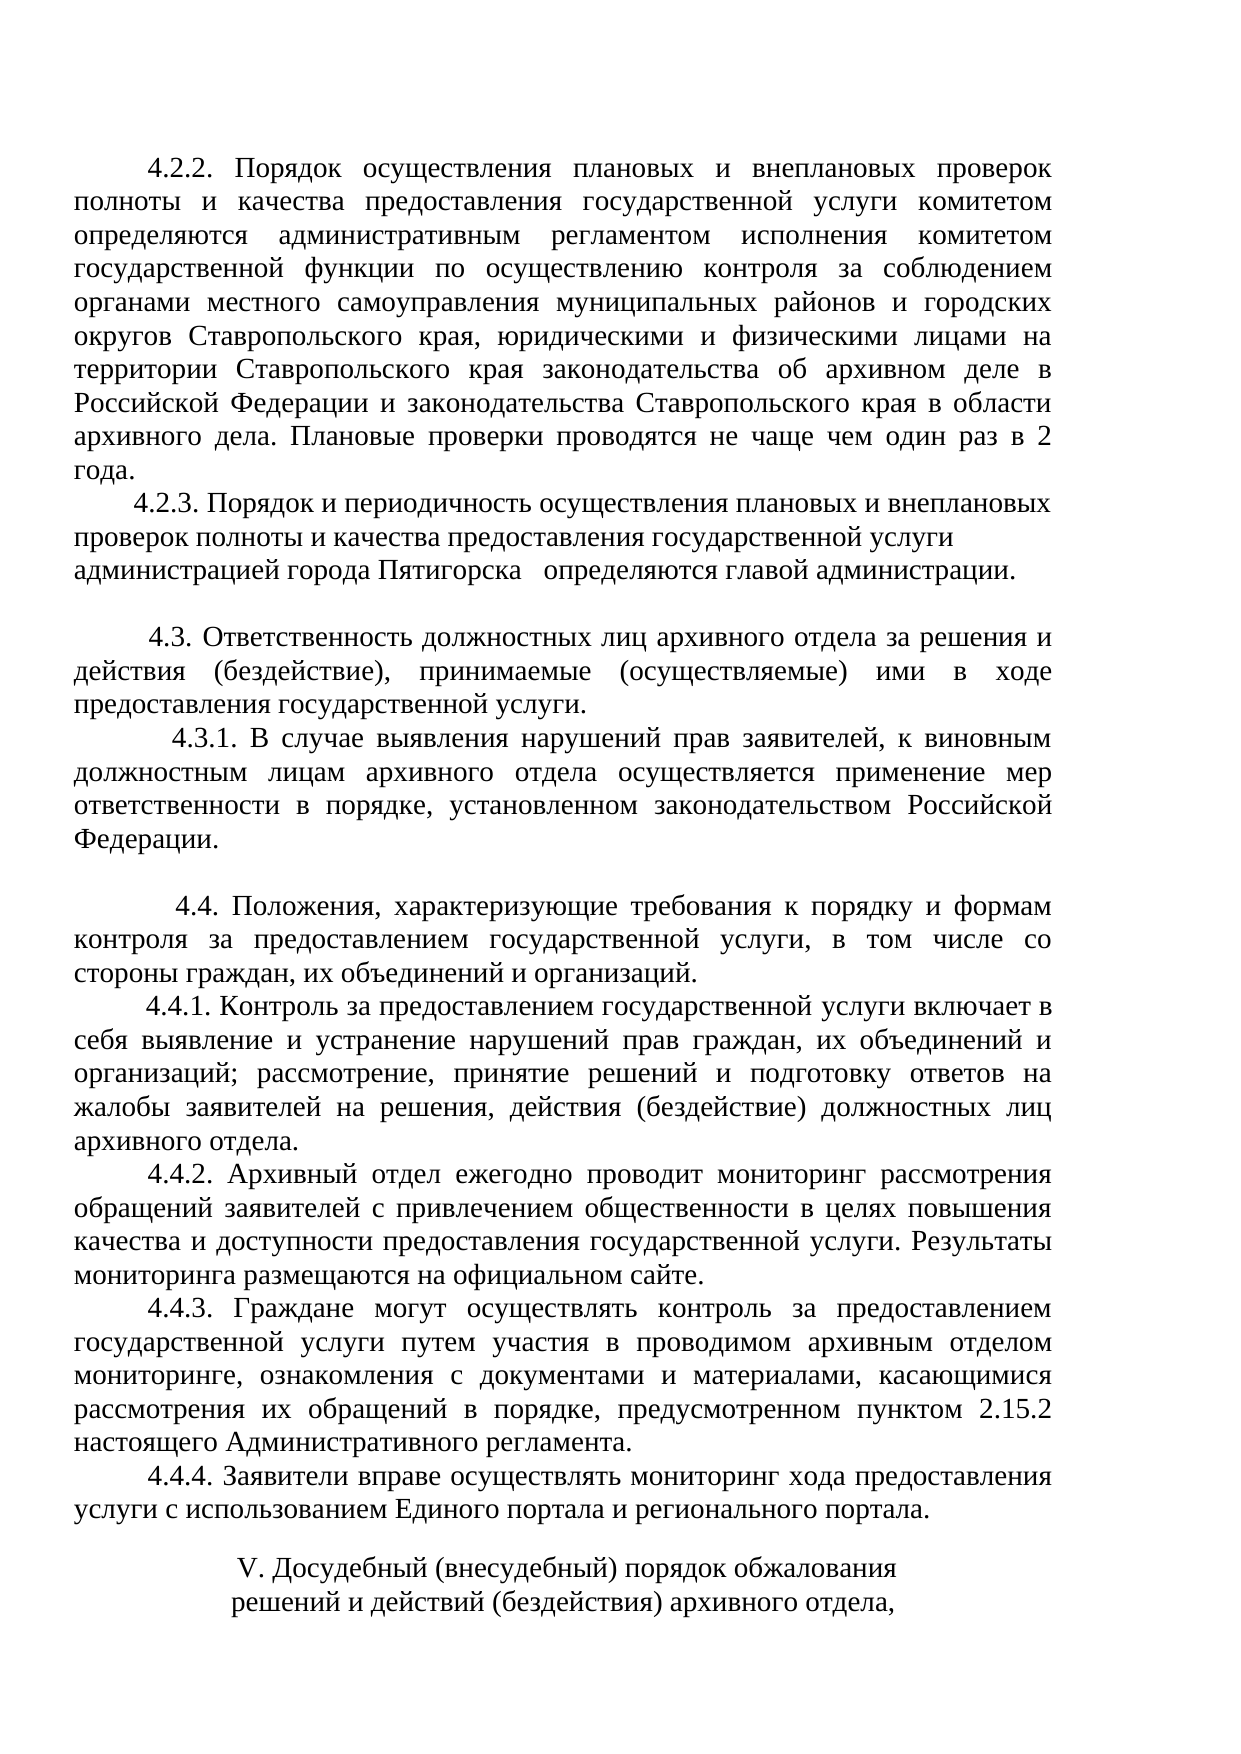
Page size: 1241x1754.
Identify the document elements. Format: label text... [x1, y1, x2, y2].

text 4.4.4. Заявители вправе осуществлять мониторинг хода предоставления услуги с использованием Единого портала и регионального портала. [74, 1458, 1053, 1525]
text 4.4. Положения, характеризующие требования к порядку и формам контроля за предоставлением государственной услуги, в том числе со стороны граждан, их объединений и организаций. [74, 888, 1053, 988]
text 4.4.3. Граждане могут осуществлять контроль за предоставлением государственной услуги путем участия в проводимом архивным отделом мониторинге, ознакомления с документами и материалами, касающимися рассмотрения их обращений в порядке, предусмотренном пунктом 2.15.2 настоящего Административного регламента. [74, 1290, 1053, 1458]
text 4.4.2. Архивный отдел ежегодно проводит мониторинг рассмотрения обращений заявителей с привлечением общественности в целях повышения качества и доступности предоставления государственной услуги. Результаты мониторинга размещаются на официальном сайте. [74, 1156, 1053, 1290]
text 4.3. Ответственность должностных лиц архивного отдела за решения и действия (бездействие), принимаемые (осуществляемые) ими в ходе предоставления государственной услуги. [74, 619, 1053, 720]
text 4.2.3. Порядок и периодичность осуществления плановых и внеплановых проверок полноты и качества предоставления государственной услуги [74, 485, 1053, 552]
text 4.4.1. Контроль за предоставлением государственной услуги включает в себя выявление и устранение нарушений прав граждан, их объединений и организаций; рассмотрение, принятие решений и подготовку ответов на жалобы заявителей на решения, действия (бездействие) должностных лиц архивного отдела. [74, 988, 1053, 1156]
text 4.3.1. В случае выявления нарушений прав заявителей, к виновным должностным лицам архивного отдела осуществляется применение мер ответственности в порядке, установленном законодательством Российской Федерации. [74, 720, 1053, 854]
text администрацией города Пятигорска определяются главой администрации. [74, 552, 1053, 586]
text решений и действий (бездействия) архивного отдела, [74, 1584, 1053, 1617]
text V. Досудебный (внесудебный) порядок обжалования [74, 1550, 1053, 1584]
text 4.2.2. Порядок осуществления плановых и внеплановых проверок полноты и качества предоставления государственной услуги комитетом определяются административным регламентом исполнения комитетом государственной функции по осуществлению контроля за соблюдением органами местного самоуправления муниципальных районов и городских округов Ставропольского края, юридическими и физическими лицами на территории Ставропольского края законодательства об архивном деле в Российской Федерации и законодательства Ставропольского края в области архивного дела. Плановые проверки проводятся не чаще чем один раз в 2 года. [74, 150, 1053, 485]
